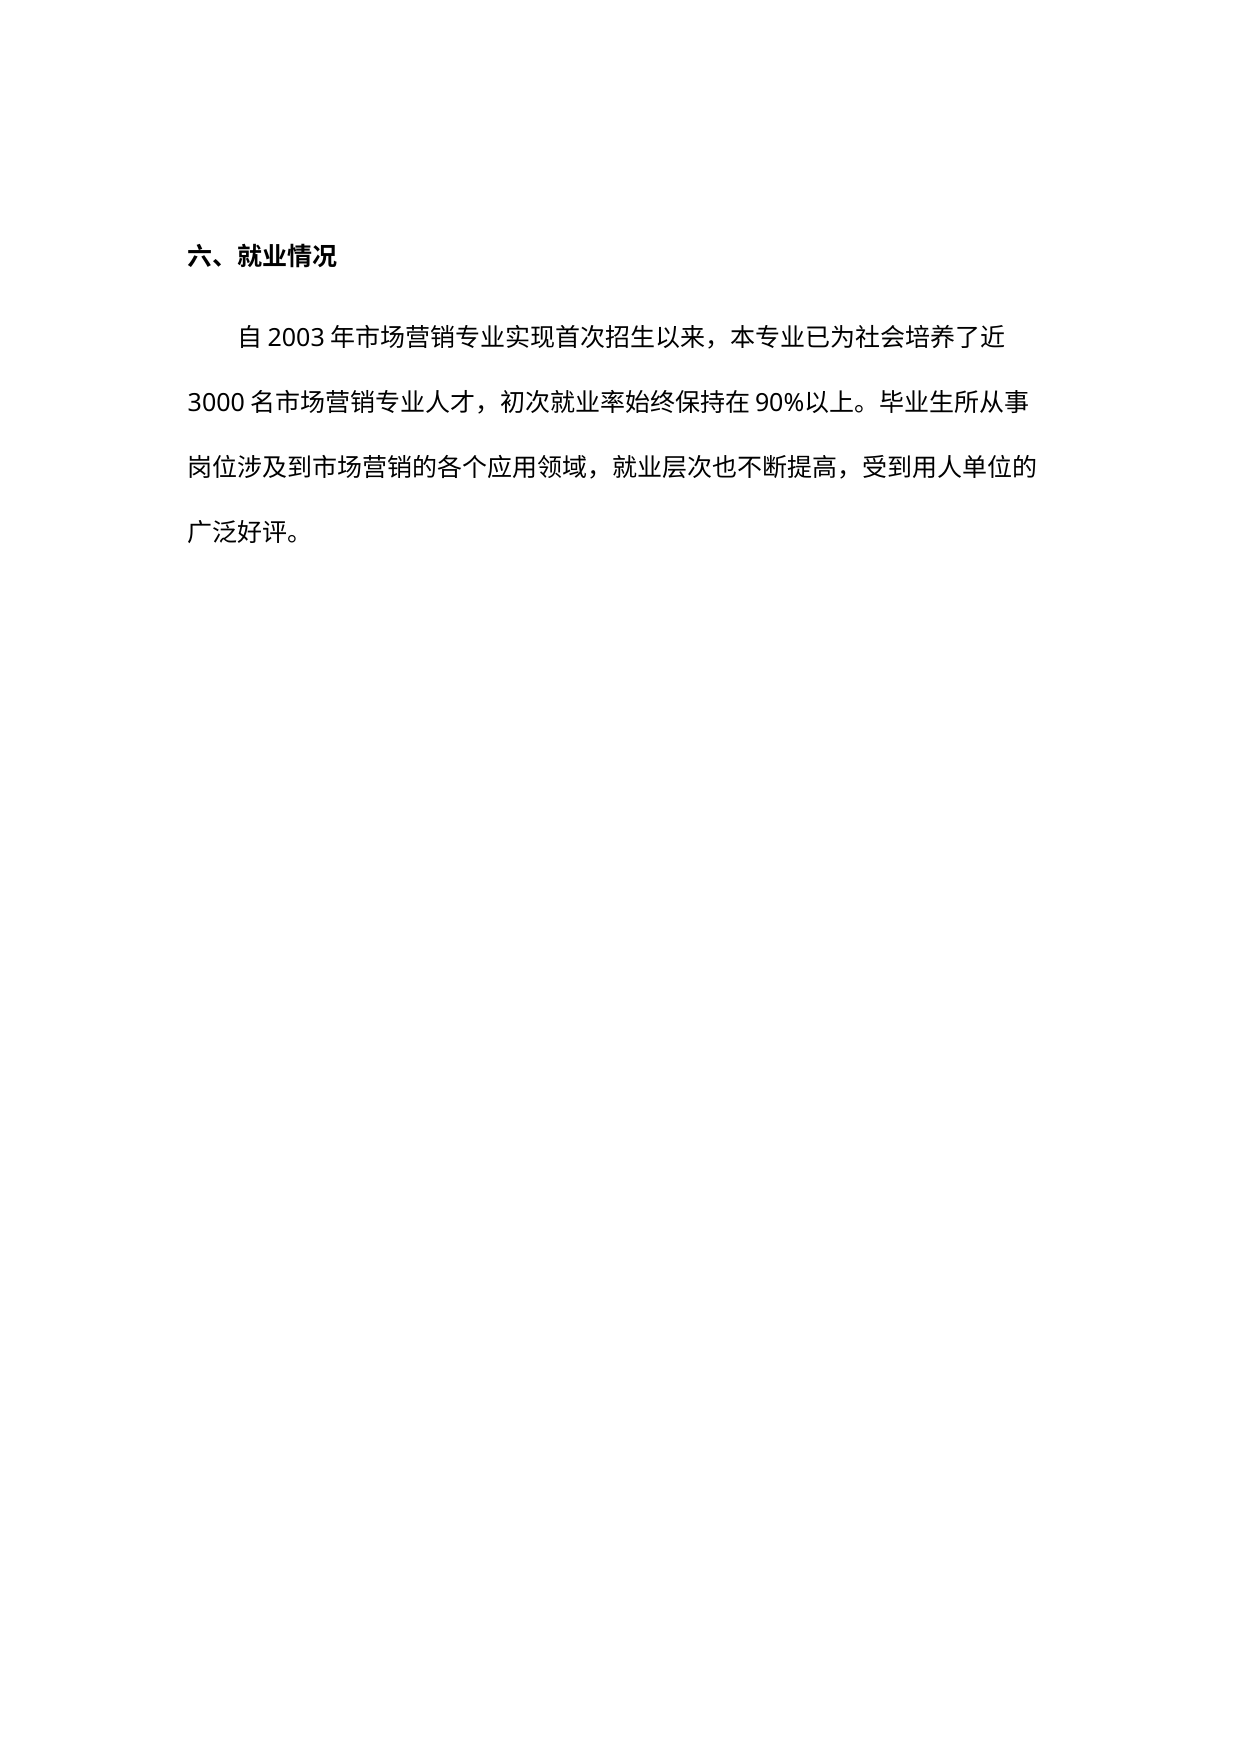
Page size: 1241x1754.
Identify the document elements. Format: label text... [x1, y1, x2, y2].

text 自2003年市场营销专业实现首次招生以来，本专业已为社会培养了近3000名市场营销专业人才，初次就业率始终保持在90%以上。毕业生所从事岗位涉及到市场营销的各个应用领域，就业层次也不断提高，受到用人单位的广泛好评。 [187, 303, 1053, 563]
text 六、就业情况 [187, 222, 1053, 287]
